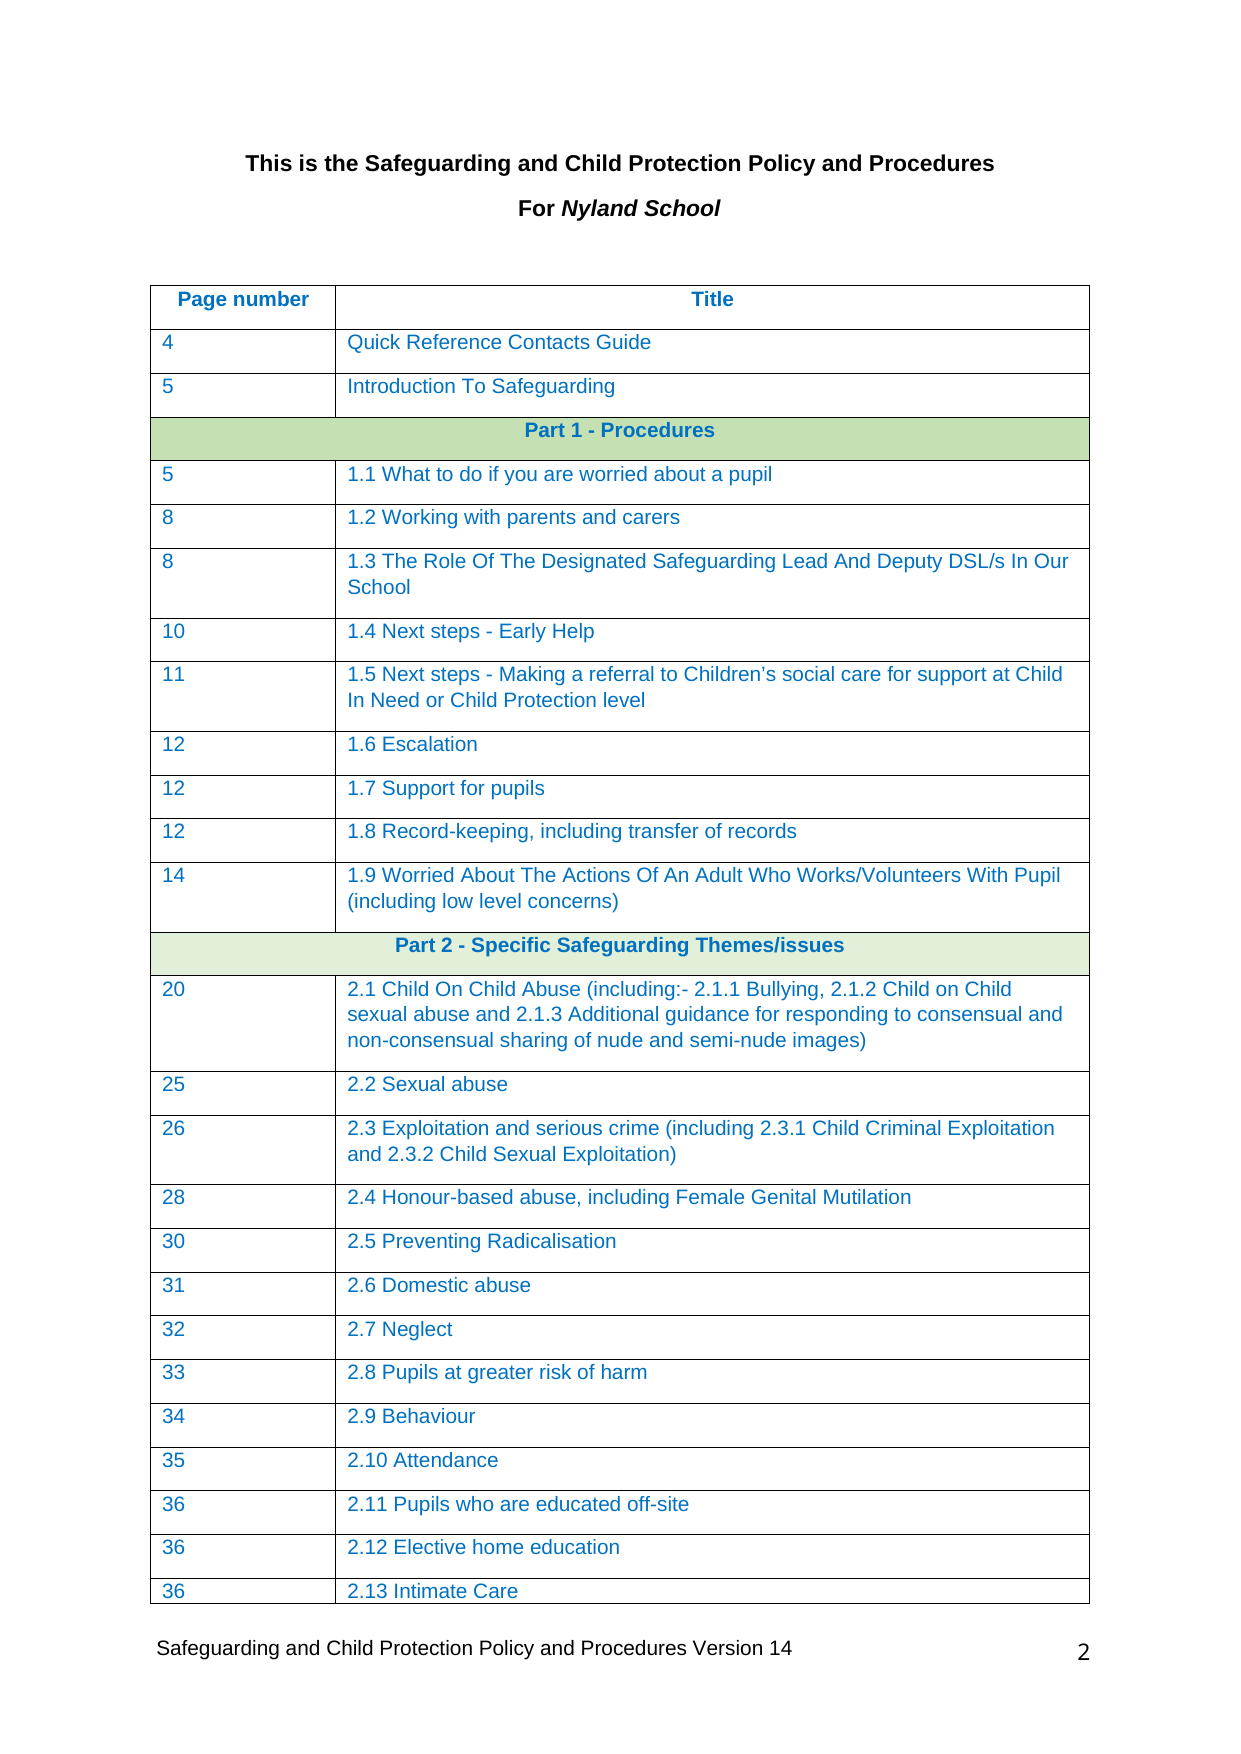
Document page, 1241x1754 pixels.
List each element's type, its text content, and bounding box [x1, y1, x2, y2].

table_cell 5 [151, 374, 335, 417]
table_cell 1.7 Support for pupils [336, 776, 1089, 818]
table_cell Quick Reference Contacts Guide [336, 330, 1089, 373]
table_cell 36 [151, 1491, 335, 1534]
table_cell Part 1 - Procedures [151, 418, 1089, 460]
table_cell 5 [151, 461, 335, 504]
table_header Page number [151, 286, 335, 329]
text This is the Safeguarding and Child Protection Policy and Procedures [150, 150, 1090, 176]
table_cell 1.1 What to do if you are worried about a pupil [336, 461, 1089, 504]
table_cell 4 [151, 330, 335, 373]
table_cell 1.3 The Role Of The Designated Safeguarding Lead And Deputy DSL/s In Our School [336, 549, 1089, 617]
table_cell 2.2 Sexual abuse [336, 1072, 1089, 1114]
table_cell 2.10 Attendance [336, 1448, 1089, 1490]
table_cell 1.2 Working with parents and carers [336, 505, 1089, 548]
table_cell Part 2 - Specific Safeguarding Themes/issues [151, 933, 1089, 975]
table_cell 28 [151, 1185, 335, 1228]
table_cell 20 [151, 976, 335, 1071]
table_cell 34 [151, 1404, 335, 1447]
table_cell 32 [151, 1316, 335, 1359]
table_cell 2.3 Exploitation and serious crime (including 2.3.1 Child Criminal Exploitation and 2.3.2 Child Sexual Exploitation) [336, 1116, 1089, 1184]
table_cell 12 [151, 732, 335, 774]
table_cell 8 [151, 505, 335, 548]
table_cell 1.9 Worried About The Actions Of An Adult Who Works/Volunteers With Pupil (including low level concerns) [336, 863, 1089, 932]
table_cell 26 [151, 1116, 335, 1184]
table_cell 11 [151, 662, 335, 731]
table_cell 2.7 Neglect [336, 1316, 1089, 1359]
table_cell 2.12 Elective home education [336, 1535, 1089, 1578]
table_cell 2.6 Domestic abuse [336, 1273, 1089, 1315]
text For Nyland School [150, 195, 1090, 221]
table_cell 2.8 Pupils at greater risk of harm [336, 1360, 1089, 1403]
table_cell 30 [151, 1229, 335, 1272]
table_cell 31 [151, 1273, 335, 1315]
table_cell 36 [151, 1535, 335, 1578]
table_cell 2.11 Pupils who are educated off-site [336, 1491, 1089, 1534]
table_cell 1.8 Record-keeping, including transfer of records [336, 819, 1089, 862]
table_cell 36 [151, 1579, 335, 1603]
table_cell 12 [151, 819, 335, 862]
table_cell 1.5 Next steps - Making a referral to Children’s social care for support at Child In Need or Child Protection level [336, 662, 1089, 731]
table_cell 33 [151, 1360, 335, 1403]
table_cell 2.9 Behaviour [336, 1404, 1089, 1447]
table_cell 8 [151, 549, 335, 617]
table_cell 35 [151, 1448, 335, 1490]
table_cell 2.1 Child On Child Abuse (including:- 2.1.1 Bullying, 2.1.2 Child on Child sexual abuse and 2.1.3 Additional guidance for responding to consensual and non-consensual sharing of nude and semi-nude images) [336, 976, 1089, 1071]
table_cell 10 [151, 619, 335, 661]
table_cell 2.5 Preventing Radicalisation [336, 1229, 1089, 1272]
table_cell 1.6 Escalation [336, 732, 1089, 774]
table_cell 2.13 Intimate Care [336, 1579, 1089, 1603]
table_header Title [336, 286, 1089, 329]
table_cell 12 [151, 776, 335, 818]
table_cell 14 [151, 863, 335, 932]
table_cell Introduction To Safeguarding [336, 374, 1089, 417]
table_cell 1.4 Next steps - Early Help [336, 619, 1089, 661]
table_cell 2.4 Honour-based abuse, including Female Genital Mutilation [336, 1185, 1089, 1228]
table_cell 25 [151, 1072, 335, 1114]
